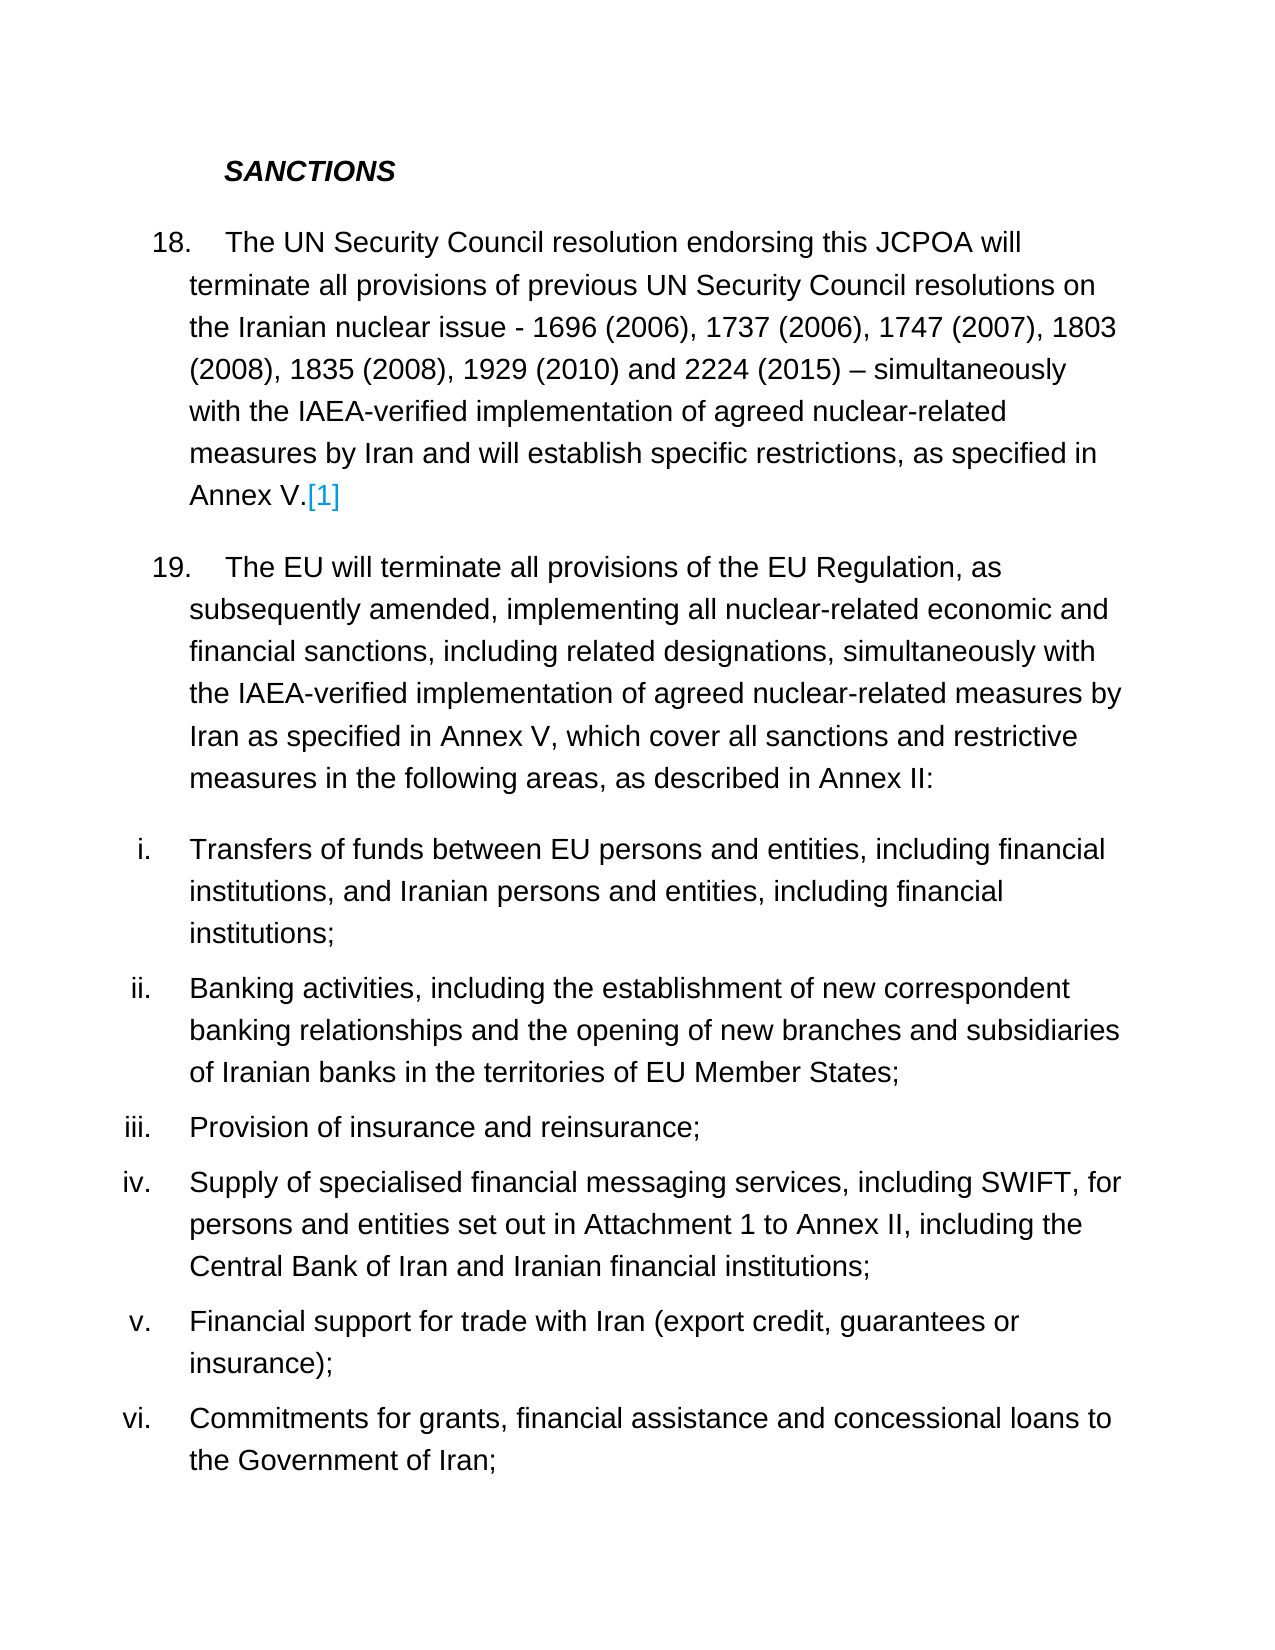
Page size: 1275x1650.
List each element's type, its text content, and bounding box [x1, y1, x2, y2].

list The EU will terminate all provisions of the EU Regulation, as subsequently amended, implementing all nuclear-related economic and financial sanctions, including related designations, simultaneously with the IAEA-verified implementation of agreed nuclear-related measures by Iran as specified in Annex V, which cover all sanctions and restrictive measures in the following areas, as described in Annex II: [152, 541, 1125, 794]
list Commitments for grants, financial assistance and concessional loans to the Government of Iran; [152, 1392, 1125, 1477]
list The UN Security Council resolution endorsing this JCPOA will terminate all provisions of previous UN Security Council resolutions on the Iranian nuclear issue - 1696 (2006), 1737 (2006), 1747 (2007), 1803 (2008), 1835 (2008), 1929 (2010) and 2224 (2015) – simultaneously with the IAEA-verified implementation of agreed nuclear-related measures by Iran and will establish specific restrictions, as specified in Annex V.[1] [152, 217, 1125, 512]
list Supply of specialised financial messaging services, including SWIFT, for persons and entities set out in Attachment 1 to Annex II, including the Central Bank of Iran and Iranian financial institutions; [152, 1156, 1125, 1283]
list Provision of insurance and reinsurance; [152, 1102, 1125, 1144]
text SANCTIONS [150, 150, 1125, 187]
list Transfers of funds between EU persons and entities, including financial institutions, and Iranian persons and entities, including financial institutions; [152, 823, 1125, 950]
list Financial support for trade with Iran (export credit, guarantees or insurance); [152, 1295, 1125, 1380]
list Banking activities, including the establishment of new correspondent banking relationships and the opening of new branches and subsidiaries of Iranian banks in the territories of EU Member States; [152, 962, 1125, 1089]
